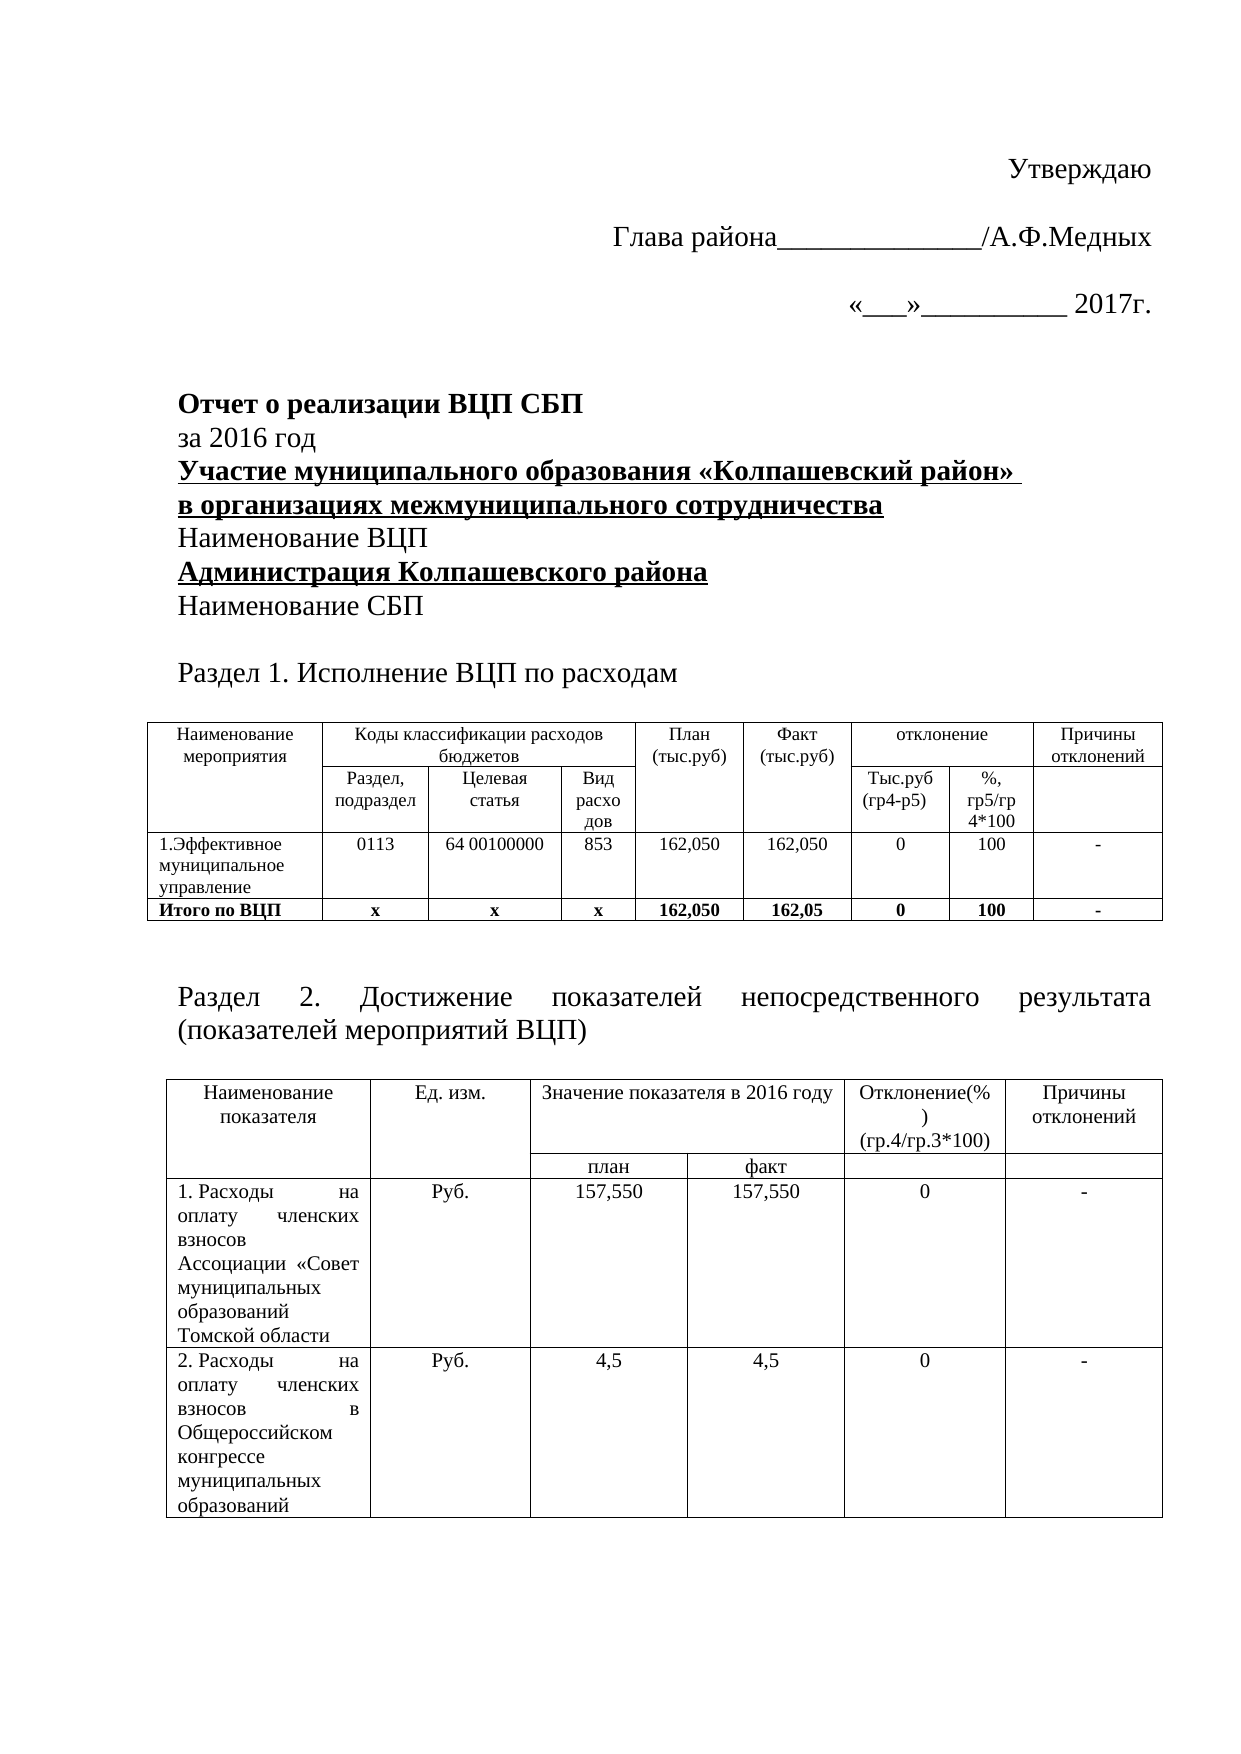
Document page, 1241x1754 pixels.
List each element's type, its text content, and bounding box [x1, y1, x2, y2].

text в организациях межмуниципального сотрудничества [177, 487, 1152, 521]
text Раздел 1. Исполнение ВЦП по расходам [177, 655, 1152, 688]
text за 2016 год [177, 420, 1152, 453]
table_cell 0 [845, 1179, 1005, 1347]
table_header Наименование мероприятия [148, 723, 322, 832]
table_cell 162,050 [744, 833, 851, 897]
table_header Причины отклонений [1034, 723, 1162, 766]
table_cell факт [688, 1154, 844, 1178]
table_cell х [562, 899, 635, 920]
text «___»__________ 2017г. [177, 286, 1152, 319]
table_cell 4,5 [531, 1348, 687, 1517]
table_cell Раздел, подраздел [323, 767, 428, 832]
table_cell - [1006, 1179, 1162, 1347]
text Наименование СБП [177, 588, 1152, 621]
table_header План (тыс.руб) [636, 723, 743, 832]
text Утверждаю [177, 152, 1152, 185]
table_cell 0 [852, 899, 949, 920]
table_cell Целевая статья [429, 767, 561, 832]
text Глава района______________/А.Ф.Медных [177, 219, 1152, 252]
table_cell 162,050 [636, 899, 743, 920]
table_cell 1.Эффективное муниципальное управление [148, 833, 322, 897]
table_cell - [1034, 899, 1162, 920]
table_cell 4,5 [688, 1348, 844, 1517]
table_cell - [1006, 1348, 1162, 1517]
table_cell 64 00100000 [429, 833, 561, 897]
table_cell 157,550 [531, 1179, 687, 1347]
table_cell 100 [950, 899, 1033, 920]
table_header Причины отклонений [1006, 1080, 1162, 1152]
table_cell [845, 1154, 1005, 1178]
table_cell 853 [562, 833, 635, 897]
table_cell х [429, 899, 561, 920]
table_cell 0 [845, 1348, 1005, 1517]
table_cell [1034, 767, 1162, 832]
table_cell Руб. [371, 1179, 530, 1347]
table_cell %, гр5/гр 4*100 [950, 767, 1033, 832]
table_cell 162,05 [744, 899, 851, 920]
table_cell 1. Расходы на оплату членских взносов Ассоциации «Совет муниципальных образований Томской области [167, 1179, 370, 1347]
table_cell 157,550 [688, 1179, 844, 1347]
table_header Ед. изм. [371, 1080, 530, 1178]
table_cell план [531, 1154, 687, 1178]
table_cell Тыс.руб (гр4-р5) [852, 767, 949, 832]
table_header Значение показателя в 2016 году [531, 1080, 844, 1152]
text Администрация Колпашевского района [177, 554, 1152, 588]
table_cell 0 [852, 833, 949, 897]
table_cell 162,050 [636, 833, 743, 897]
table_cell Руб. [371, 1348, 530, 1517]
table_cell 100 [950, 833, 1033, 897]
text Участие муниципального образования «Колпашевский район» [177, 453, 1152, 487]
table_cell Вид расходов [562, 767, 635, 832]
table_cell х [323, 899, 428, 920]
table_header Коды классификации расходов бюджетов [323, 723, 635, 766]
table_header Отклонение(%) (гр.4/гр.3*100) [845, 1080, 1005, 1152]
table_cell - [1034, 833, 1162, 897]
table_header Наименование показателя [167, 1080, 370, 1178]
table_cell 0113 [323, 833, 428, 897]
text Раздел 2. Достижение показателей непосредственного результата (показателей мероприятий ВЦП) [177, 979, 1152, 1046]
table_header Факт (тыс.руб) [744, 723, 851, 832]
table_header отклонение [852, 723, 1033, 766]
text Наименование ВЦП [177, 521, 1152, 554]
text Отчет о реализации ВЦП СБП [177, 386, 1152, 420]
table_cell [1006, 1154, 1162, 1178]
table_cell 2. Расходы на оплату членских взносов в Общероссийском конгрессе муниципальных образований [167, 1348, 370, 1517]
table_cell Итого по ВЦП [148, 899, 322, 920]
